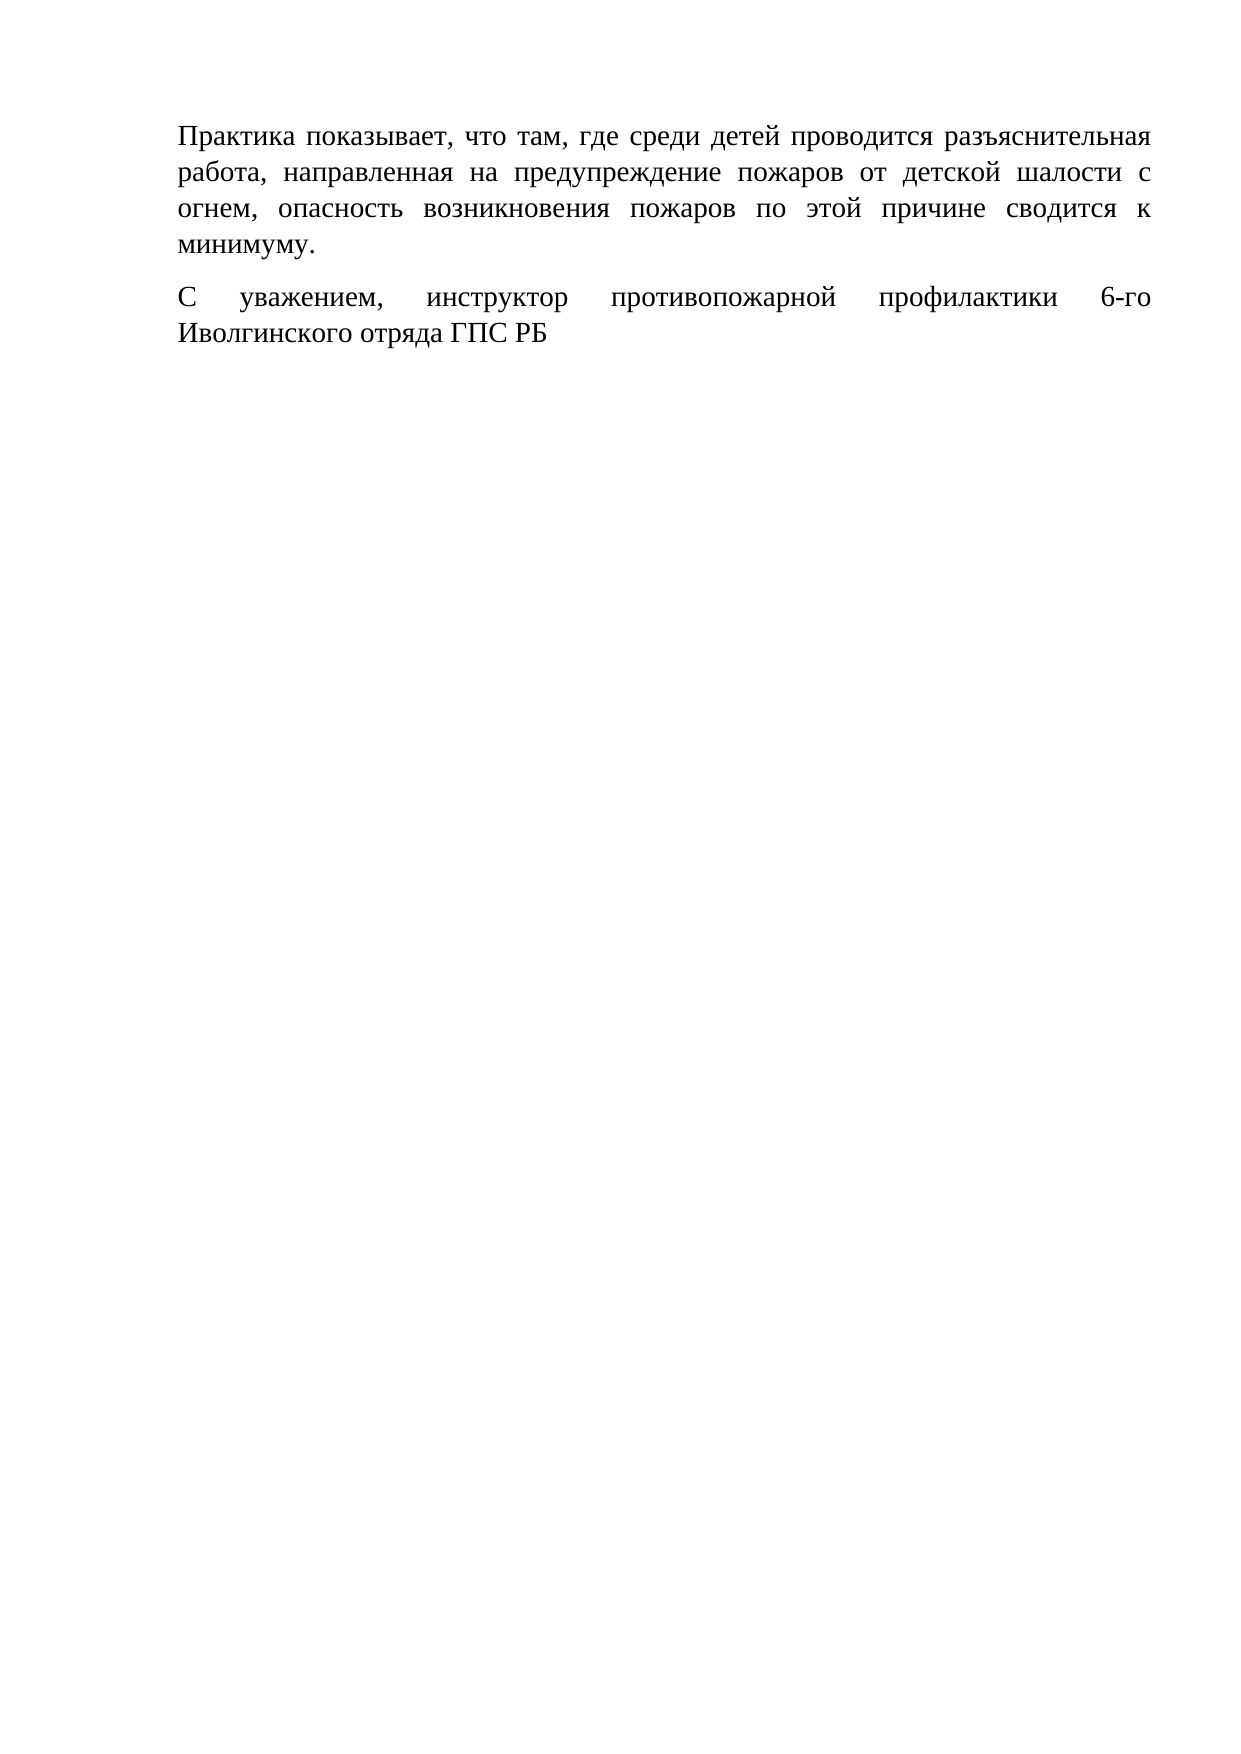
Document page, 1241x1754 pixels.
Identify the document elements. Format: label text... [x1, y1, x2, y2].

text Практика показывает, что там, где среди детей проводится разъяснительная работа, направленная на предупреждение пожаров от детской шалости с огнем, опасность возникновения пожаров по этой причине сводится к минимуму. [177, 118, 1152, 260]
text С уважением, инструктор противопожарной профилактики 6-го Иволгинского отряда ГПС РБ [177, 279, 1152, 349]
